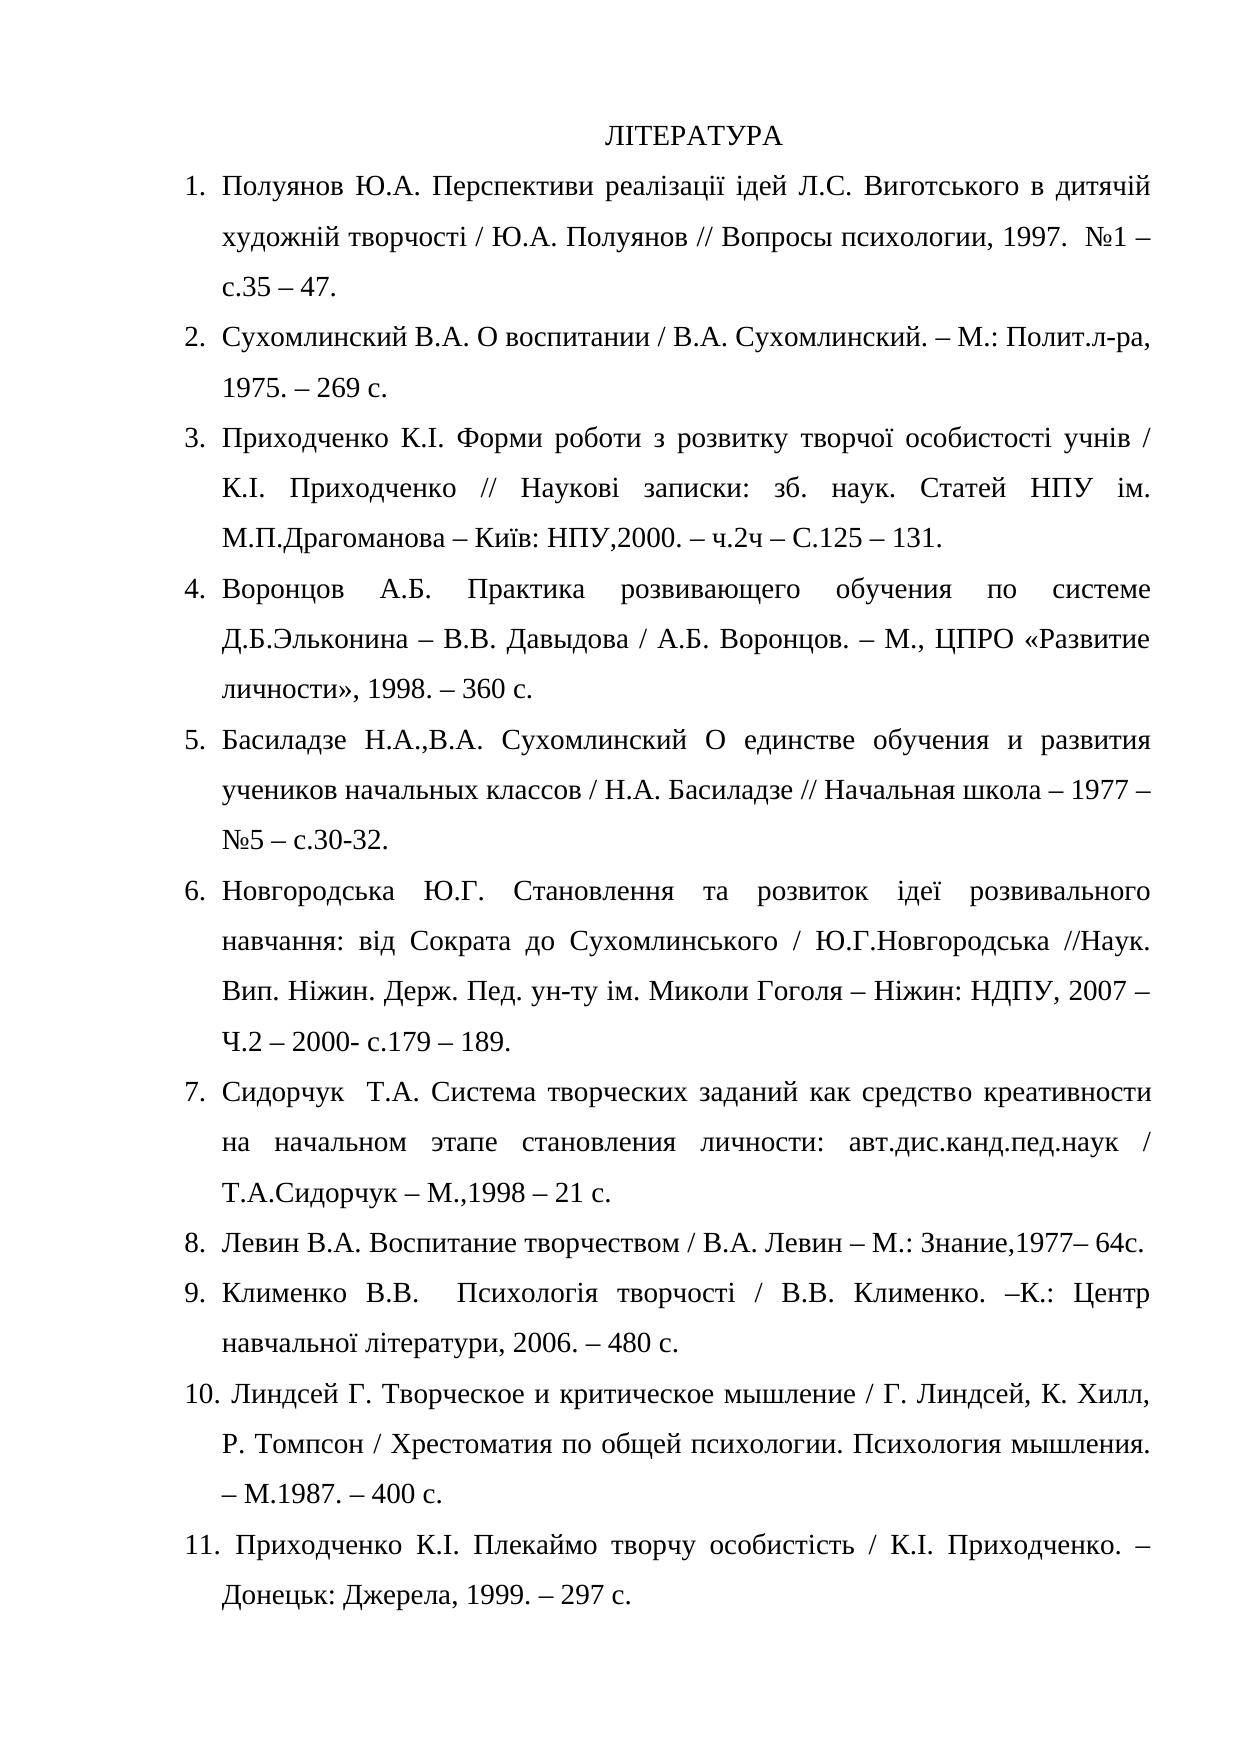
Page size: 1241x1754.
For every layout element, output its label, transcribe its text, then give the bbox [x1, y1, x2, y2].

list Приходченко К.І. Форми роботи з розвитку творчої особистості учнів / К.І. Приходченко // Наукові записки: зб. наук. Статей НПУ ім. М.П.Драгоманова – Київ: НПУ,2000. – ч.2ч – С.125 – 131. [184, 420, 1152, 554]
list Полуянов Ю.А. Перспективи реалізації ідей Л.С. Виготського в дитячій художній творчості / Ю.А. Полуянов // Вопросы психологии, 1997. №1 – с.35 – 47. [184, 168, 1152, 303]
list Сидорчук Т.А. Система творческих заданий как средство креативности на начальном этапе становления личности: авт.дис.канд.пед.наук / Т.А.Сидорчук – М.,1998 – 21 с. [184, 1074, 1152, 1208]
list Клименко В.В. Психологія творчості / В.В. Клименко. –К.: Центр навчальної літератури, 2006. – 480 с. [184, 1275, 1152, 1359]
list Сухомлинский В.А. О воспитании / В.А. Сухомлинский. – М.: Полит.л-ра, 1975. – 269 с. [184, 319, 1152, 403]
list Приходченко К.І. Плекаймо творчу особистість / К.І. Приходченко. – Донецьк: Джерела, 1999. – 297 с. [184, 1527, 1152, 1611]
list Линдсей Г. Творческое и критическое мышление / Г. Линдсей, К. Хилл, Р. Томпсон / Хрестоматия по общей психологии. Психология мышления. – М.1987. – 400 с. [184, 1376, 1152, 1510]
text ЛІТЕРАТУРА [177, 118, 1152, 152]
list Новгородська Ю.Г. Становлення та розвиток ідеї розвивального навчання: від Сократа до Сухомлинського / Ю.Г.Новгородська //Наук. Вип. Ніжин. Держ. Пед. ун-ту ім. Миколи Гоголя – Ніжин: НДПУ, 2007 – Ч.2 – 2000- с.179 – 189. [184, 873, 1152, 1057]
list Басиладзе Н.А.,В.А. Сухомлинский О единстве обучения и развития учеников начальных классов / Н.А. Басиладзе // Начальная школа – 1977 – №5 – с.30-32. [184, 722, 1152, 856]
list Левин В.А. Воспитание творчеством / В.А. Левин – М.: Знание,1977– 64с. [184, 1225, 1152, 1258]
list Воронцов А.Б. Практика розвивающего обучения по системе Д.Б.Эльконина – В.В. Давыдова / А.Б. Воронцов. – М., ЦПРО «Развитие личности», 1998. – 360 с. [184, 571, 1152, 705]
